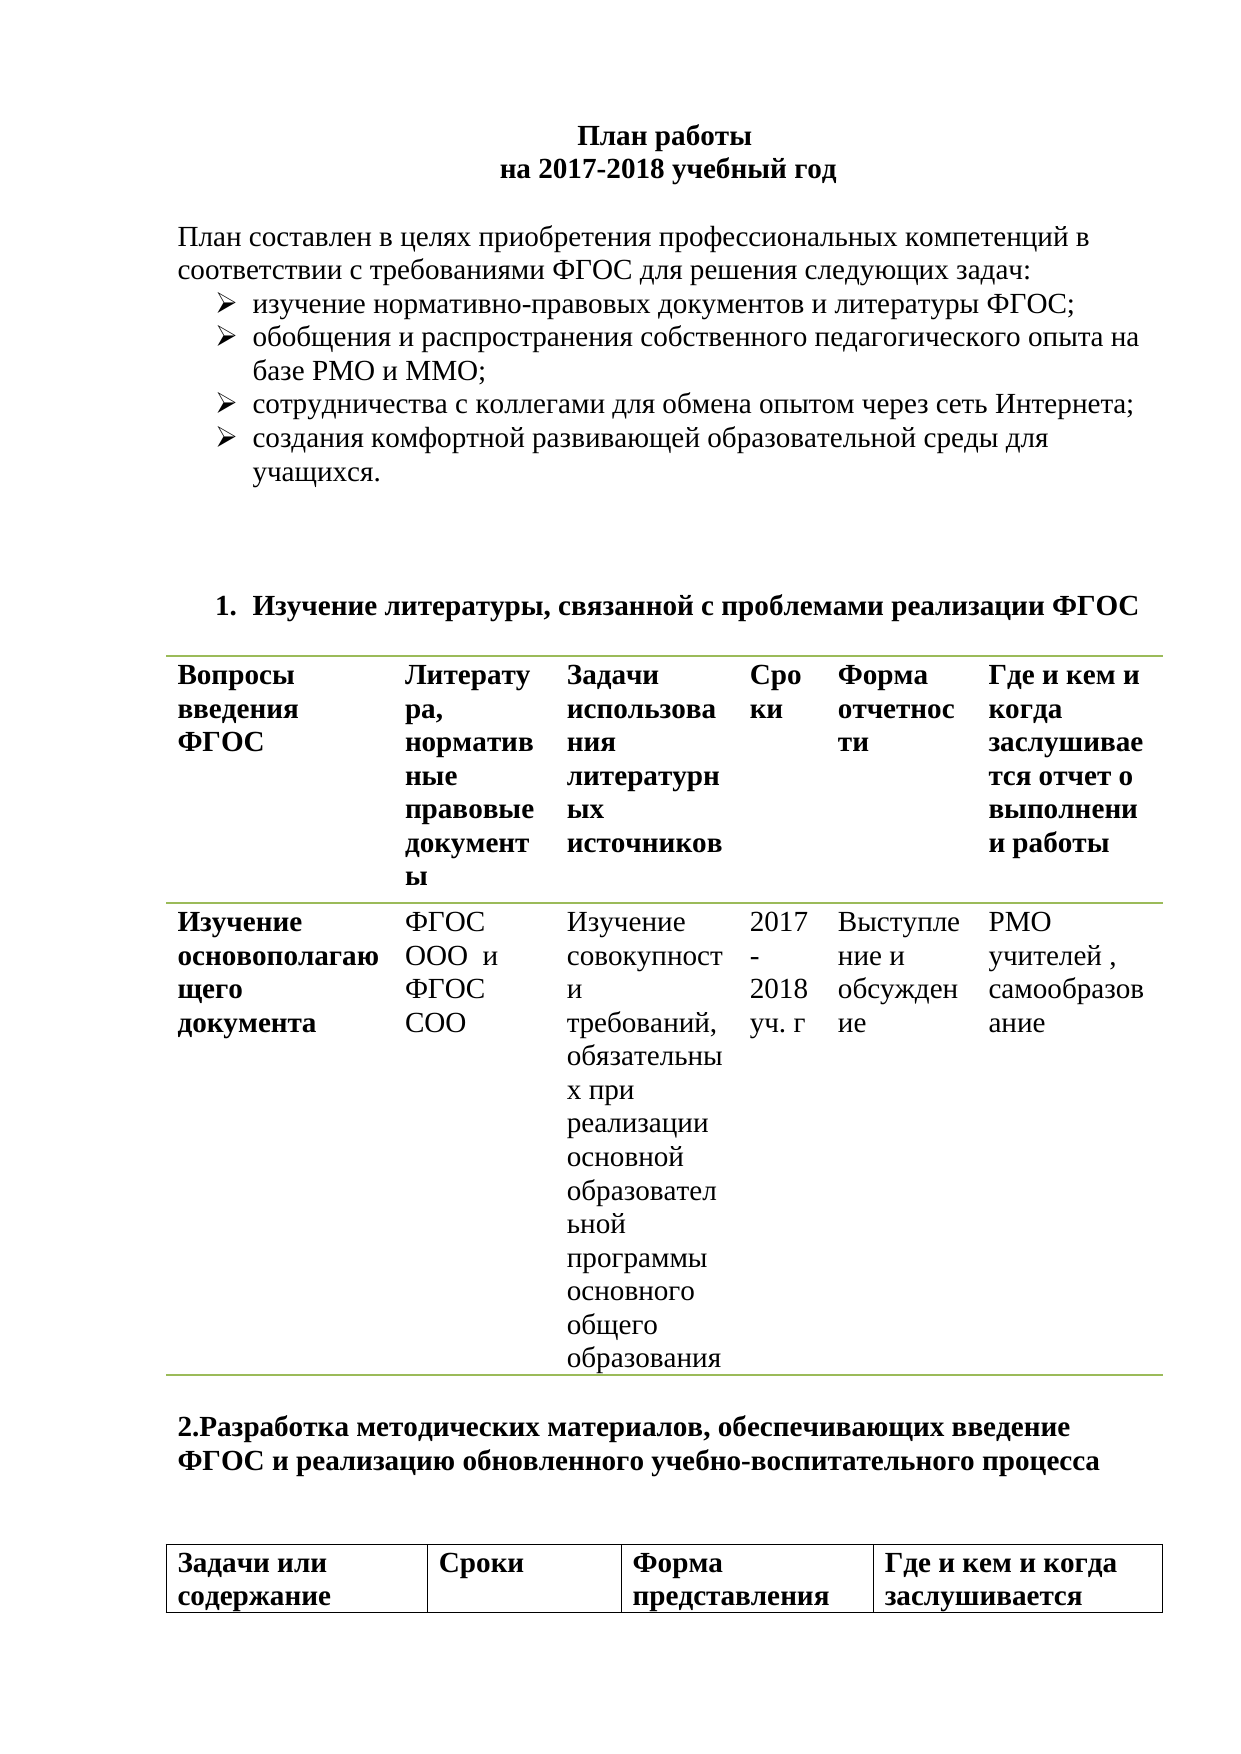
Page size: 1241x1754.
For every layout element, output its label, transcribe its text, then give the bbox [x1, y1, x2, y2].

table_cell 2017-2018 уч. г [738, 904, 826, 1374]
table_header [167, 1545, 427, 1612]
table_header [622, 1545, 873, 1612]
table_cell ФГОС ООО и ФГОС СОО [394, 904, 555, 1374]
list Изучение литературы, связанной с проблемами реализации ФГОС [215, 588, 1152, 622]
list сотрудничества с коллегами для обмена опытом через сеть Интернета; [215, 387, 1152, 420]
list обобщения и распространения собственного педагогического опыта на базе РМО и ММО; [215, 319, 1152, 387]
table_cell РМО учителей , самообразование [977, 904, 1163, 1374]
table_cell Изучение совокупности требований, обязательных при реализации основной образовательной программы основного общего образования [555, 904, 738, 1374]
text План работы [177, 118, 1152, 152]
table_header Сроки [428, 1545, 621, 1612]
table_header Задачи использования литературных источников [555, 657, 738, 902]
list создания комфортной развивающей образовательной среды для учащихся. [215, 420, 1152, 487]
table_header Сроки [738, 657, 826, 902]
table_header Форма отчетности [826, 657, 977, 902]
table_header Где и кем и когда заслушивается отчет о выполнении работы [977, 657, 1163, 902]
text 2.Разработка методических материалов, обеспечивающих введение ФГОС и реализацию обновленного учебно-воспитательного процесса [177, 1409, 1152, 1477]
table_cell Изучение основополагающего документа [166, 904, 393, 1374]
list изучение нормативно-правовых документов и литературы ФГОС; [215, 286, 1152, 319]
text План составлен в целях приобретения профессиональных компетенций в соответствии с требованиями ФГОС для решения следующих задач: [177, 219, 1152, 286]
table_header Вопросы введения ФГОС [166, 657, 393, 902]
table_header Литература, нормативные правовые документы [394, 657, 555, 902]
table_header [874, 1545, 1162, 1612]
text на 2017-2018 учебный год [177, 152, 1152, 185]
table_cell Выступление и обсуждение [826, 904, 977, 1374]
